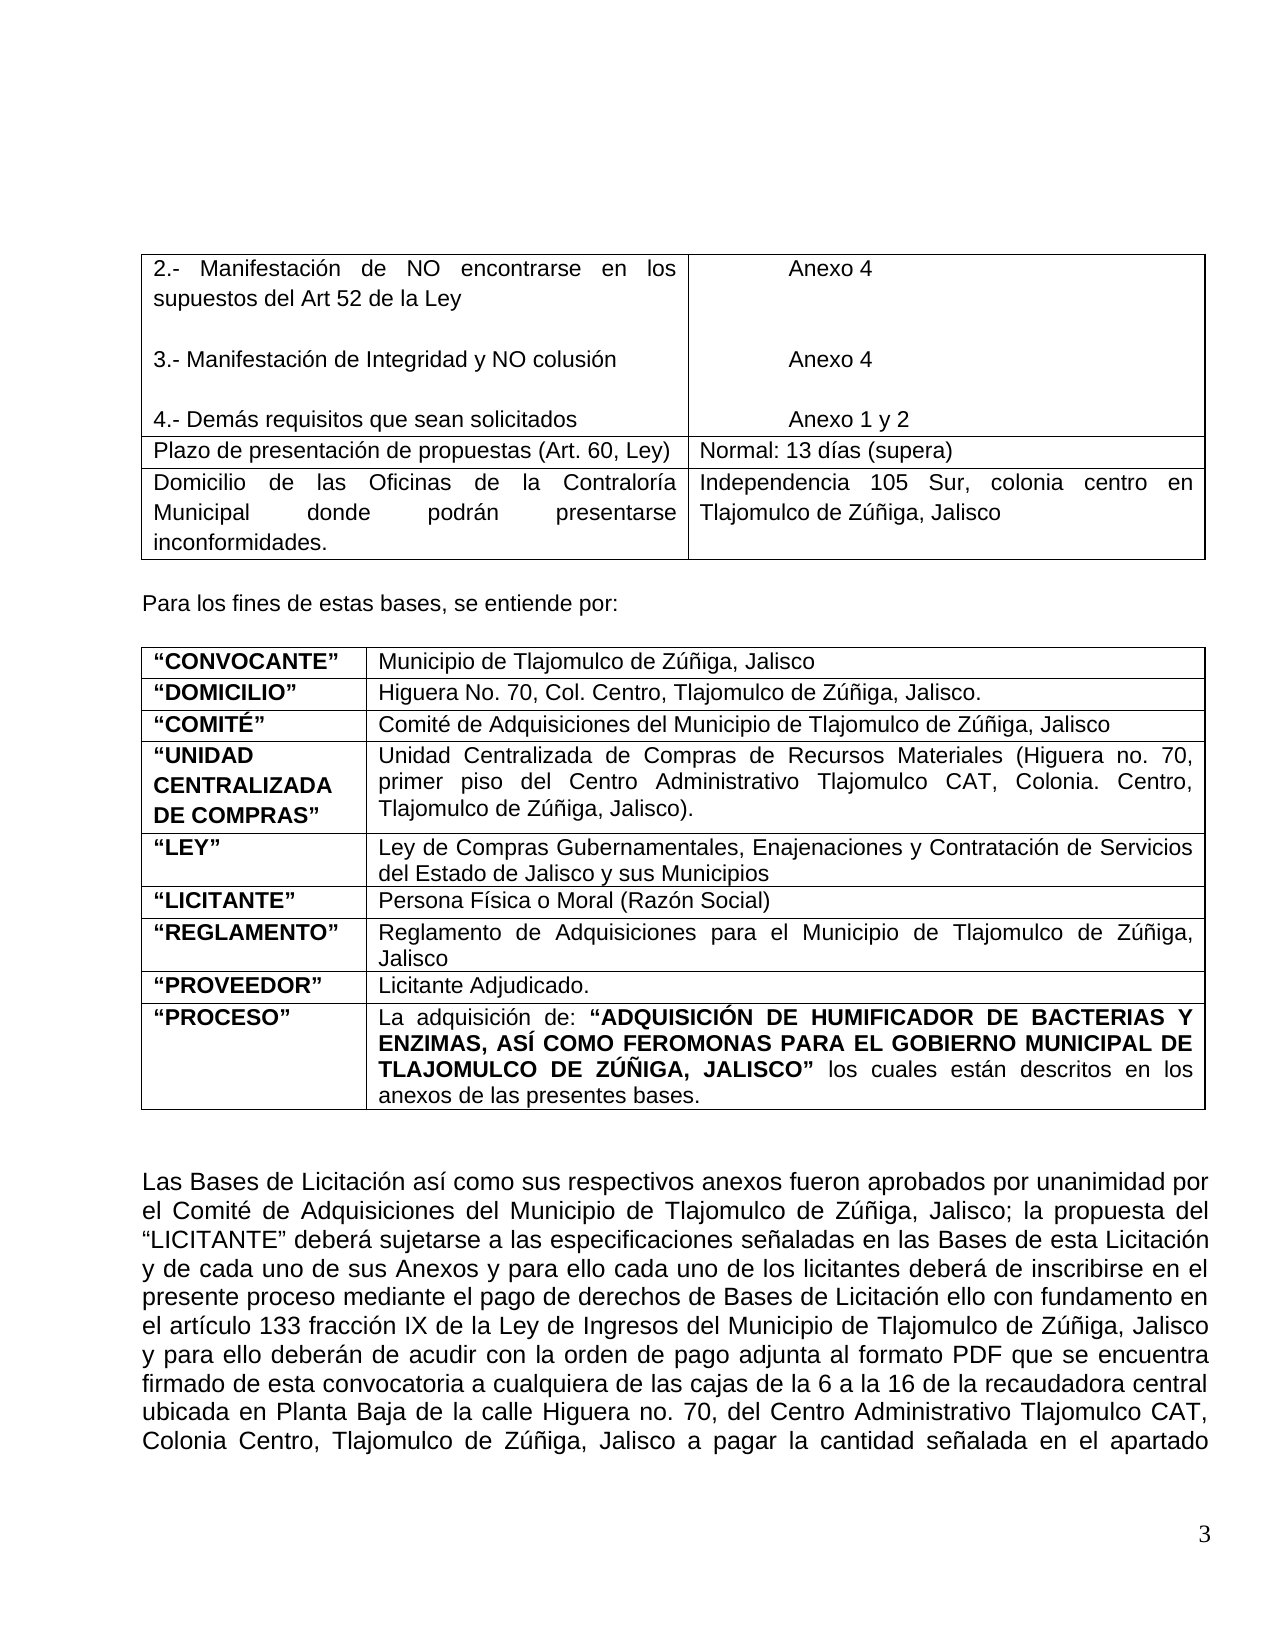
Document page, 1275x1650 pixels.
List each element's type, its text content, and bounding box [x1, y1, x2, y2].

table_cell Reglamento de Adquisiciones para el Municipio de Tlajomulco de Zúñiga, Jalisco [367, 919, 1204, 971]
table_cell Unidad Centralizada de Compras de Recursos Materiales (Higuera no. 70, primer piso del Centro Administrativo Tlajomulco CAT, Colonia. Centro, Tlajomulco de Zúñiga, Jalisco). [367, 742, 1204, 832]
table_cell Comité de Adquisiciones del Municipio de Tlajomulco de Zúñiga, Jalisco [367, 711, 1204, 741]
table_cell Licitante Adjudicado. [367, 972, 1204, 1002]
table_cell “UNIDAD CENTRALIZADA DE COMPRAS” [142, 742, 366, 832]
table_cell “LEY” [142, 834, 366, 886]
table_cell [689, 255, 1204, 436]
table_cell Ley de Compras Gubernamentales, Enajenaciones y Contratación de Servicios del Estado de Jalisco y sus Municipios [367, 834, 1204, 886]
table_cell Higuera No. 70, Col. Centro, Tlajomulco de Zúñiga, Jalisco. [367, 679, 1204, 709]
table_cell “LICITANTE” [142, 887, 366, 917]
table_cell “REGLAMENTO” [142, 919, 366, 971]
table_header Municipio de Tlajomulco de Zúñiga, Jalisco [367, 648, 1204, 678]
table_cell “PROVEEDOR” [142, 972, 366, 1002]
table_cell Plazo de presentación de propuestas (Art. 60, Ley) [142, 437, 688, 467]
table_cell “PROCESO” [142, 1004, 366, 1109]
table_header “CONVOCANTE” [142, 648, 366, 678]
table_cell Persona Física o Moral (Razón Social) [367, 887, 1204, 917]
table_cell Normal: 13 días (supera) [689, 437, 1204, 467]
text Para los fines de estas bases, se entiende por: [142, 590, 1211, 617]
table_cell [142, 255, 688, 436]
table_cell La adquisición de: “ADQUISICIÓN DE HUMIFICADOR DE BACTERIAS Y ENZIMAS, ASÍ COMO FEROMONAS PARA EL GOBIERNO MUNICIPAL DE TLAJOMULCO DE ZÚÑIGA, JALISCO” los cuales están descritos en los anexos de las presentes bases. [367, 1004, 1204, 1109]
table_cell Independencia 105 Sur, colonia centro en Tlajomulco de Zúñiga, Jalisco [689, 469, 1204, 559]
table_cell “DOMICILIO” [142, 679, 366, 709]
table_cell Domicilio de las Oficinas de la Contraloría Municipal donde podrán presentarse inconformidades. [142, 469, 688, 559]
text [142, 1167, 1211, 1455]
table_cell “COMITÉ” [142, 711, 366, 741]
